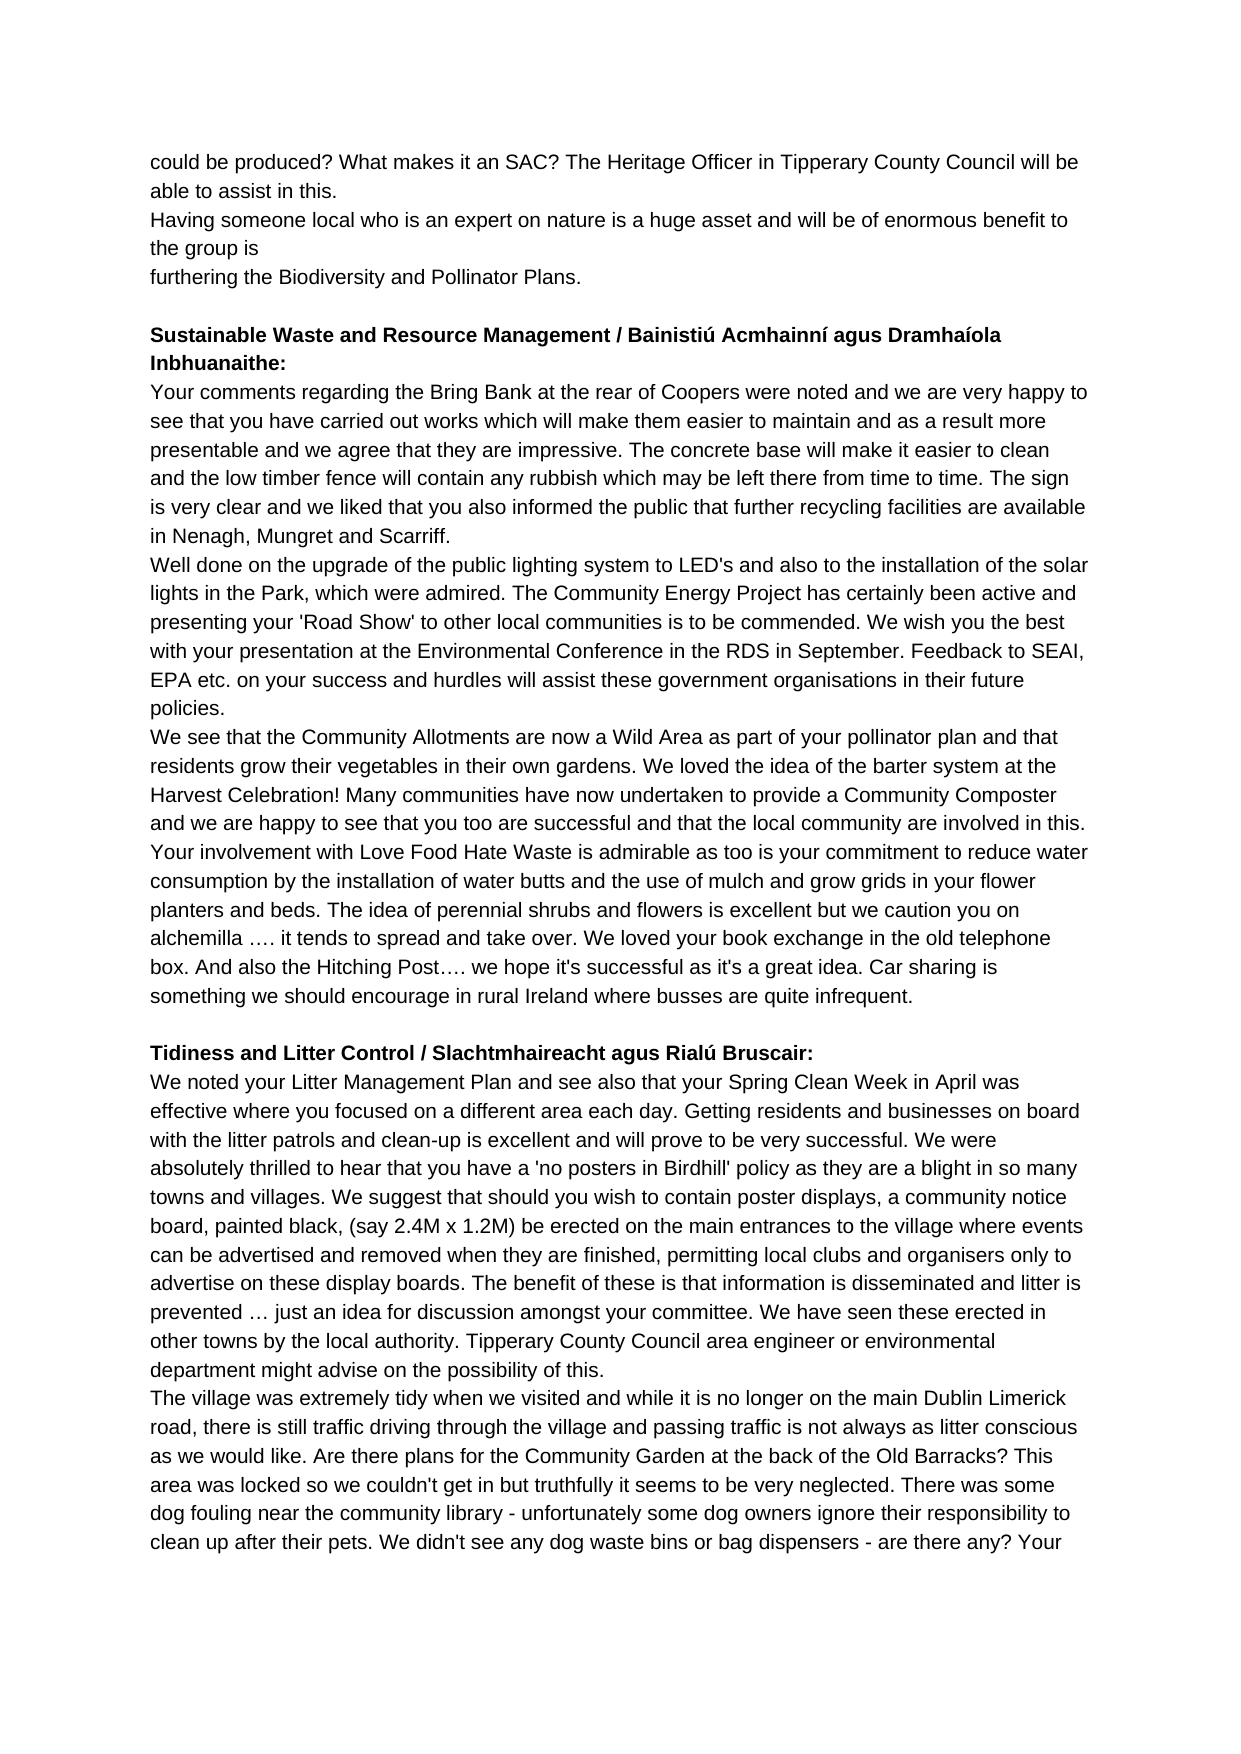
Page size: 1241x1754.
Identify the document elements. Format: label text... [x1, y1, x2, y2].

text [150, 1386, 1090, 1554]
text We noted your Litter Management Plan and see also that your Spring Clean Week in April was effective where you focused on a different area each day. Getting residents and businesses on board with the litter patrols and clean-up is excellent and will prove to be very successful. We were absolutely thrilled to hear that you have a 'no posters in Birdhill' policy as they are a blight in so many towns and villages. We suggest that should you wish to contain poster displays, a community notice board, painted black, (say 2.4M x 1.2M) be erected on the main entrances to the village where events can be advertised and removed when they are finished, permitting local clubs and organisers only to advertise on these display boards. The benefit of these is that information is disseminated and litter is prevented … just an idea for discussion amongst your committee. We have seen these erected in other towns by the local authority. Tipperary County Council area engineer or environmental department might advise on the possibility of this. [150, 1070, 1090, 1381]
text Your involvement with Love Food Hate Waste is admirable as too is your commitment to reduce water consumption by the installation of water butts and the use of mulch and grow grids in your flower planters and beds. The idea of perennial shrubs and flowers is excellent but we caution you on alchemilla …. it tends to spread and take over. We loved your book exchange in the old telephone box. And also the Hitching Post…. we hope it's successful as it's a great idea. Car sharing is something we should encourage in rural Ireland where busses are quite infrequent. [150, 840, 1090, 1008]
text Your comments regarding the Bring Bank at the rear of Coopers were noted and we are very happy to see that you have carried out works which will make them easier to maintain and as a result more presentable and we agree that they are impressive. The concrete base will make it easier to clean and the low timber fence will contain any rubbish which may be left there from time to time. The sign is very clear and we liked that you also informed the public that further recycling facilities are available in Nenagh, Mungret and Scarriff. [150, 380, 1090, 548]
text Sustainable Waste and Resource Management / Bainistiú Acmhainní agus Dramhaíola Inbhuanaithe: [150, 322, 1090, 375]
text Well done on the upgrade of the public lighting system to LED's and also to the installation of the solar lights in the Park, which were admired. The Community Energy Project has certainly been active and presenting your 'Road Show' to other local communities is to be commended. We wish you the best with your presentation at the Environmental Conference in the RDS in September. Feedback to SEAI, EPA etc. on your success and hurdles will assist these government organisations in their future policies. [150, 552, 1090, 720]
text furthering the Biodiversity and Pollinator Plans. [150, 265, 1090, 289]
text Having someone local who is an expert on nature is a huge asset and will be of enormous benefit to the group is [150, 207, 1090, 260]
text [150, 150, 1090, 203]
text We see that the Community Allotments are now a Wild Area as part of your pollinator plan and that residents grow their vegetables in their own gardens. We loved the idea of the barter system at the Harvest Celebration! Many communities have now undertaken to provide a Community Composter and we are happy to see that you too are successful and that the local community are involved in this. [150, 725, 1090, 835]
text Tidiness and Litter Control / Slachtmhaireacht agus Rialú Bruscair: [150, 1041, 1090, 1065]
